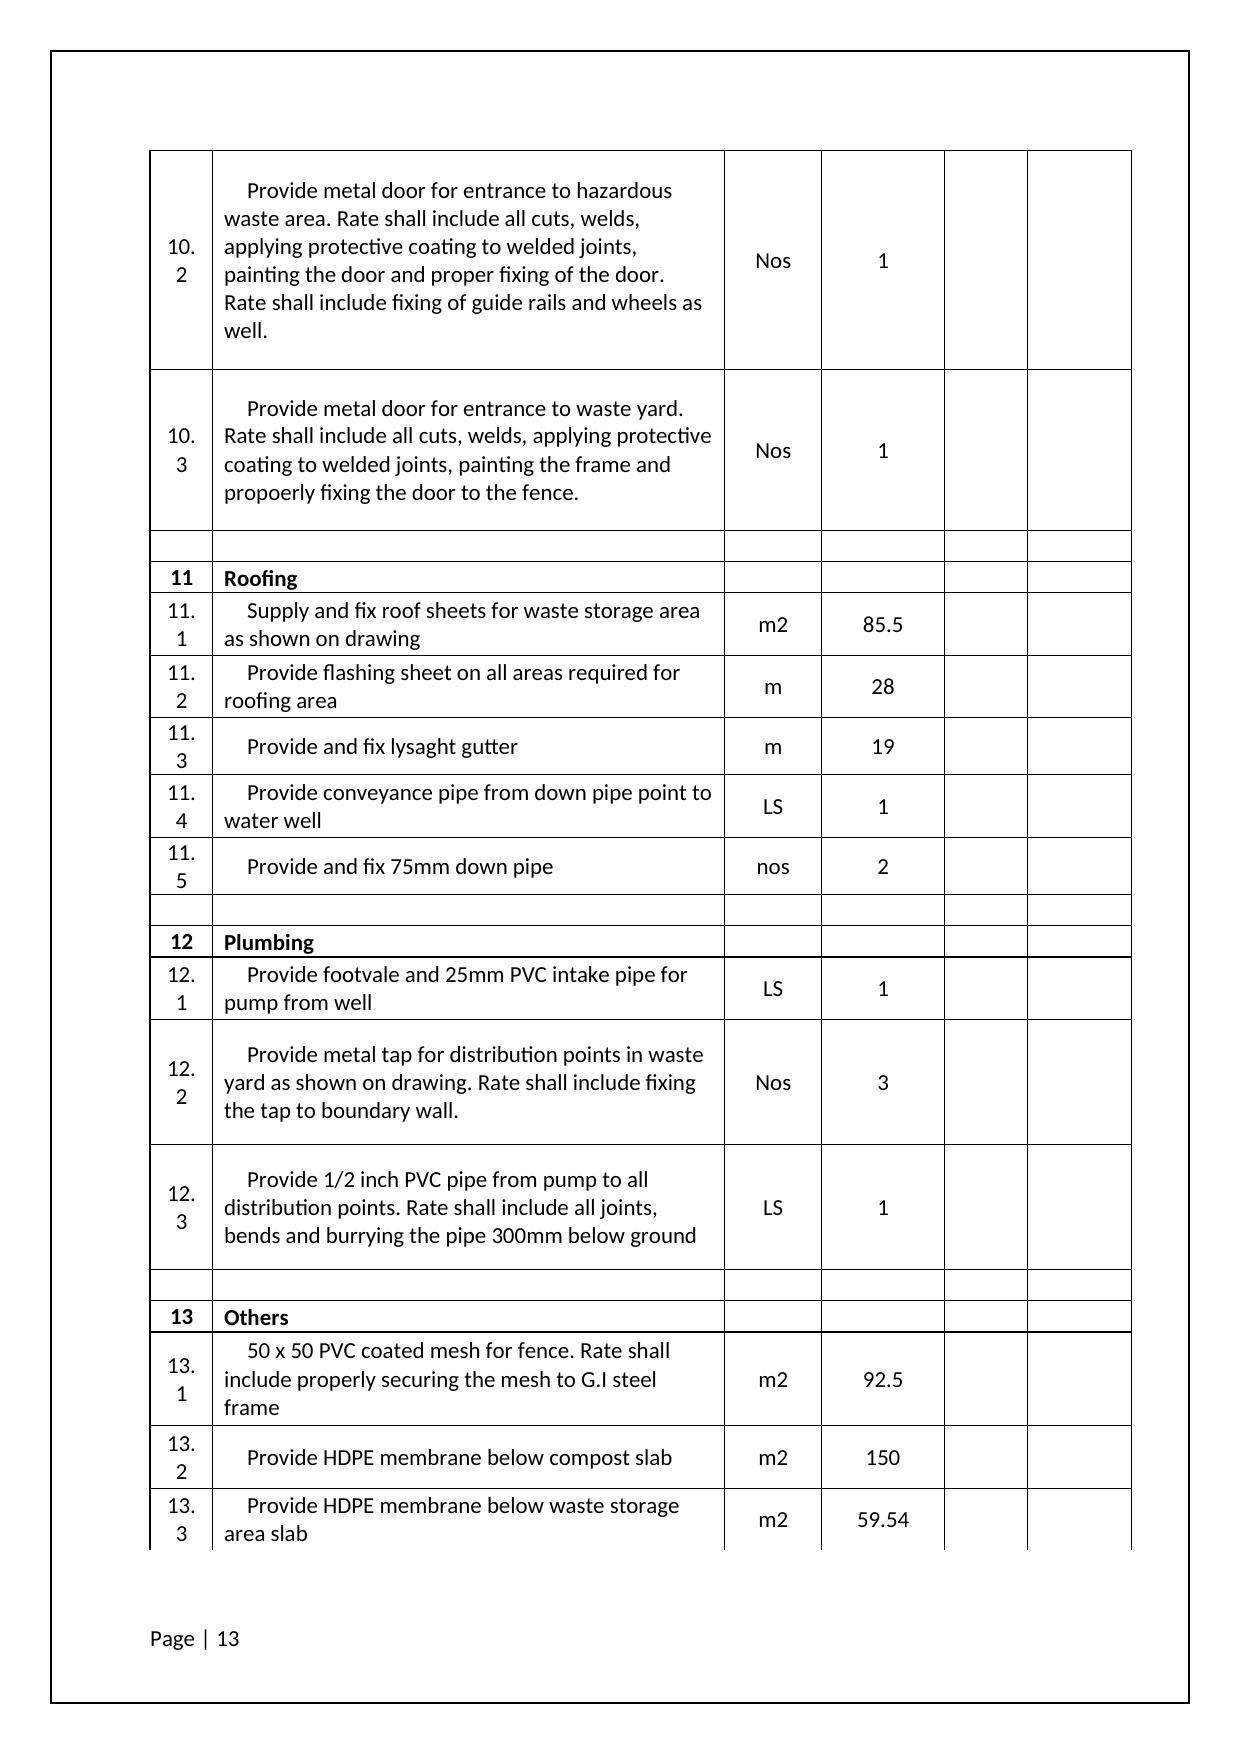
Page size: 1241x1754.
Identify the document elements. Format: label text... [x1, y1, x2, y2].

table_cell [151, 895, 212, 925]
table_cell 1 [822, 958, 944, 1019]
table_cell 12 [151, 926, 212, 956]
table_cell m [725, 656, 821, 717]
table_cell [945, 562, 1027, 592]
table_cell [945, 1020, 1027, 1144]
table_cell 12.1 [151, 958, 212, 1019]
table_cell 150 [822, 1426, 944, 1488]
table_cell [822, 895, 944, 925]
table_cell 19 [822, 718, 944, 774]
table_cell [725, 1270, 821, 1300]
table_cell 10.2 [151, 151, 212, 369]
table_cell [945, 718, 1027, 774]
table_cell [945, 656, 1027, 717]
table_cell Provide flashing sheet on all areas required for roofing area [213, 656, 724, 717]
table_cell [213, 1270, 724, 1300]
table_cell Provide and fix lysaght gutter [213, 718, 724, 774]
table_cell 2 [822, 838, 944, 894]
table_cell 13.2 [151, 1426, 212, 1488]
table_cell [1028, 151, 1131, 369]
table_cell [945, 838, 1027, 894]
table_cell [1028, 1426, 1131, 1488]
table_cell 1 [822, 1145, 944, 1269]
table_cell [945, 775, 1027, 837]
table_cell Provide 1/2 inch PVC pipe from pump to all distribution points. Rate shall include all joints, bends and burrying the pipe 300mm below ground [213, 1145, 724, 1269]
table_cell [725, 926, 821, 956]
table_cell Nos [725, 151, 821, 369]
table_cell [1028, 958, 1131, 1019]
table_cell 12.2 [151, 1020, 212, 1144]
table_cell Provide metal door for entrance to waste yard. Rate shall include all cuts, welds, applying protective coating to welded joints, painting the frame and propoerly fixing the door to the fence. [213, 370, 724, 530]
table_cell [151, 1270, 212, 1300]
table_cell 3 [822, 1020, 944, 1144]
table_cell [945, 151, 1027, 369]
table_cell 13 [151, 1301, 212, 1331]
table_cell [822, 1270, 944, 1300]
table_cell 11.3 [151, 718, 212, 774]
table_cell [1028, 656, 1131, 717]
table_cell Provide metal door for entrance to hazardous waste area. Rate shall include all cuts, welds, applying protective coating to welded joints, painting the door and proper fixing of the door. Rate shall include fixing of guide rails and wheels as well. [213, 151, 724, 369]
table_cell [725, 531, 821, 561]
table_cell 13.1 [151, 1333, 212, 1425]
table_cell Provide HDPE membrane below waste storage area slab [213, 1489, 724, 1550]
table_cell m2 [725, 1426, 821, 1488]
table_cell [1028, 718, 1131, 774]
table_cell [945, 531, 1027, 561]
table_cell Provide footvale and 25mm PVC intake pipe for pump from well [213, 958, 724, 1019]
table_cell m [725, 718, 821, 774]
table_cell [1028, 838, 1131, 894]
table_cell [1028, 895, 1131, 925]
table_cell 28 [822, 656, 944, 717]
table_cell [1028, 1145, 1131, 1269]
table_cell LS [725, 1145, 821, 1269]
table_cell Others [213, 1301, 724, 1331]
table_cell Provide metal tap for distribution points in waste yard as shown on drawing. Rate shall include fixing the tap to boundary wall. [213, 1020, 724, 1144]
table_cell m2 [725, 1489, 821, 1550]
table_cell 11.5 [151, 838, 212, 894]
table_cell [945, 895, 1027, 925]
table_cell Provide and fix 75mm down pipe [213, 838, 724, 894]
table_cell [822, 531, 944, 561]
table_cell nos [725, 838, 821, 894]
table_cell 85.5 [822, 593, 944, 655]
table_cell [1028, 370, 1131, 530]
table_cell [1028, 1270, 1131, 1300]
table_cell [945, 1301, 1027, 1331]
table_cell [945, 1489, 1027, 1550]
table_cell 59.54 [822, 1489, 944, 1550]
table_cell [945, 1426, 1027, 1488]
table_cell Roofing [213, 562, 724, 592]
table_cell [213, 531, 724, 561]
table_cell 11 [151, 562, 212, 592]
table_cell Provide conveyance pipe from down pipe point to water well [213, 775, 724, 837]
table_cell m2 [725, 1333, 821, 1425]
table_cell [945, 593, 1027, 655]
table_cell 11.4 [151, 775, 212, 837]
table_cell [822, 562, 944, 592]
table_cell 11.2 [151, 656, 212, 717]
table_cell [1028, 1301, 1131, 1331]
table_cell Plumbing [213, 926, 724, 956]
table_cell 1 [822, 775, 944, 837]
table_cell 1 [822, 370, 944, 530]
table_cell LS [725, 775, 821, 837]
table_cell [1028, 1333, 1131, 1425]
table_cell [725, 562, 821, 592]
table_cell [725, 1301, 821, 1331]
table_cell 92.5 [822, 1333, 944, 1425]
table_cell [945, 1145, 1027, 1269]
table_cell 11.1 [151, 593, 212, 655]
table_cell [213, 895, 724, 925]
table_cell [945, 370, 1027, 530]
table_cell 50 x 50 PVC coated mesh for fence. Rate shall include properly securing the mesh to G.I steel frame [213, 1333, 724, 1425]
table_cell 12.3 [151, 1145, 212, 1269]
table_cell 1 [822, 151, 944, 369]
table_cell [1028, 926, 1131, 956]
table_cell [945, 1333, 1027, 1425]
table_cell [1028, 1489, 1131, 1550]
table_cell [1028, 562, 1131, 592]
table_cell Nos [725, 1020, 821, 1144]
table_cell Supply and fix roof sheets for waste storage area as shown on drawing [213, 593, 724, 655]
table_cell [151, 531, 212, 561]
table_cell m2 [725, 593, 821, 655]
table_cell [945, 958, 1027, 1019]
table_cell [725, 895, 821, 925]
table_cell [945, 1270, 1027, 1300]
table_cell 10.3 [151, 370, 212, 530]
table_cell [1028, 1020, 1131, 1144]
table_cell [1028, 531, 1131, 561]
table_cell [1028, 593, 1131, 655]
table_cell 13.3 [151, 1489, 212, 1550]
table_cell [822, 926, 944, 956]
table_cell LS [725, 958, 821, 1019]
table_cell Provide HDPE membrane below compost slab [213, 1426, 724, 1488]
table_cell Nos [725, 370, 821, 530]
table_cell [1028, 775, 1131, 837]
table_cell [945, 926, 1027, 956]
table_cell [822, 1301, 944, 1331]
